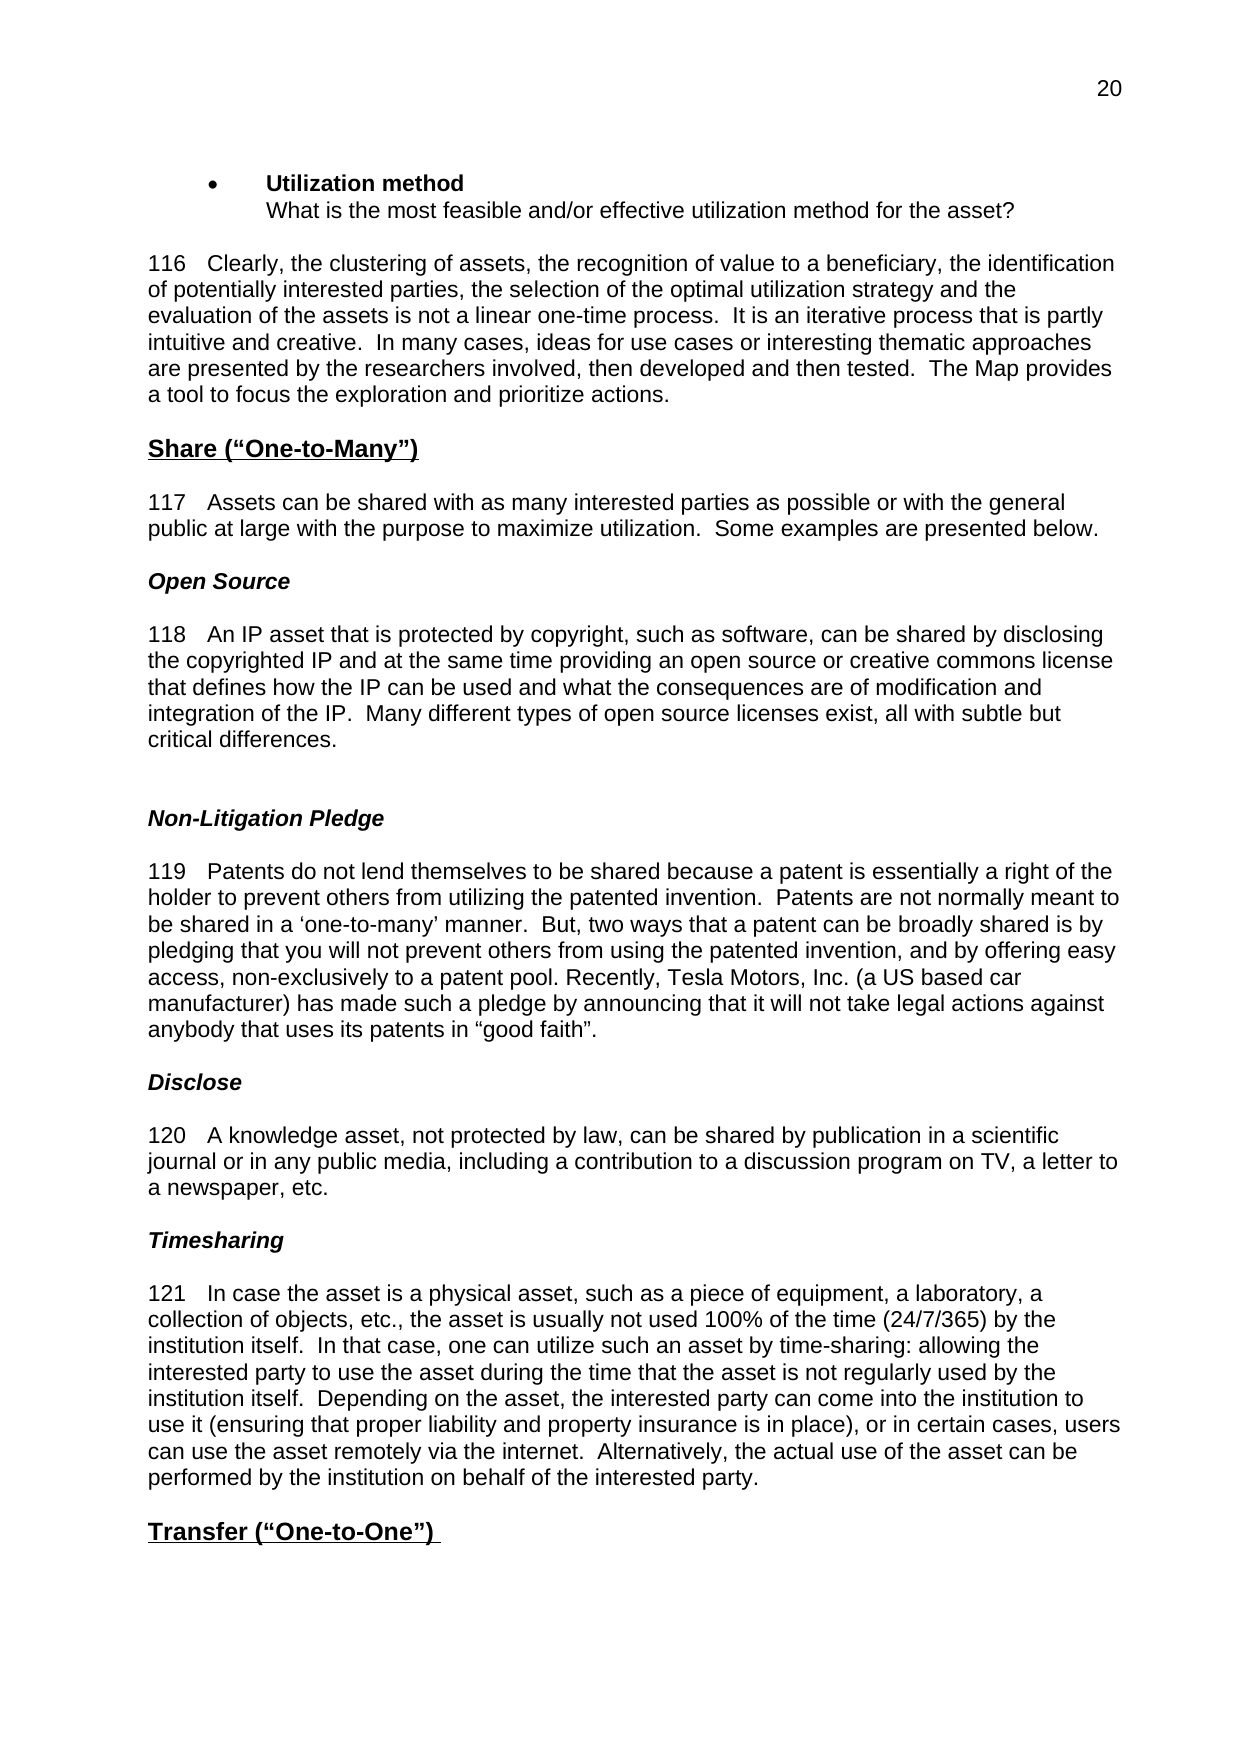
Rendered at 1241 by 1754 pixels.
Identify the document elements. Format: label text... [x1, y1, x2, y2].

text An IP asset that is protected by copyright, such as software, can be shared by disclosing the copyrighted IP and at the same time providing an open source or creative commons license that defines how the IP can be used and what the consequences are of modification and integration of the IP. Many different types of open source licenses exist, all with subtle but critical differences. [148, 621, 1122, 753]
text Transfer (“One-to-One”) [148, 1517, 1122, 1546]
text Non-Litigation Pledge [148, 805, 1122, 832]
text A knowledge asset, not protected by law, can be shared by publication in a scientific journal or in any public media, including a contribution to a discussion program on TV, a letter to a newspaper, etc. [148, 1122, 1122, 1201]
text Open Source [148, 568, 1122, 594]
text Disclose [148, 1069, 1122, 1095]
text Assets can be shared with as many interested parties as possible or with the general public at large with the purpose to maximize utilization. Some examples are presented below. [148, 489, 1122, 542]
text Share (“One-to-Many”) [148, 434, 1122, 463]
text Timesharing [148, 1227, 1122, 1253]
list Utilization method What is the most feasible and/or effective utilization method for the asset? [207, 169, 1122, 223]
text Clearly, the clustering of assets, the recognition of value to a beneficiary, the identification of potentially interested parties, the selection of the optimal utilization strategy and the evaluation of the assets is not a linear one-time process. It is an iterative process that is partly intuitive and creative. In many cases, ideas for use cases or interesting thematic approaches are presented by the researchers involved, then developed and then tested. The Map provides a tool to focus the exploration and prioritize actions. [148, 249, 1122, 408]
text In case the asset is a physical asset, such as a piece of equipment, a laboratory, a collection of objects, etc., the asset is usually not used 100% of the time (24/7/365) by the institution itself. In that case, one can utilize such an asset by time-sharing: allowing the interested party to use the asset during the time that the asset is not regularly used by the institution itself. Depending on the asset, the interested party can come into the institution to use it (ensuring that proper liability and property insurance is in place), or in certain cases, users can use the asset remotely via the internet. Alternatively, the actual use of the asset can be performed by the institution on behalf of the interested party. [148, 1280, 1122, 1491]
text Patents do not lend themselves to be shared because a patent is essentially a right of the holder to prevent others from utilizing the patented invention. Patents are not normally meant to be shared in a ‘one-to-many’ manner. But, two ways that a patent can be broadly shared is by pledging that you will not prevent others from using the patented invention, and by offering easy access, non-exclusively to a patent pool. Recently, Tesla Motors, Inc. (a US based car manufacturer) has made such a pledge by announcing that it will not take legal actions against anybody that uses its patents in “good faith”. [148, 858, 1122, 1042]
